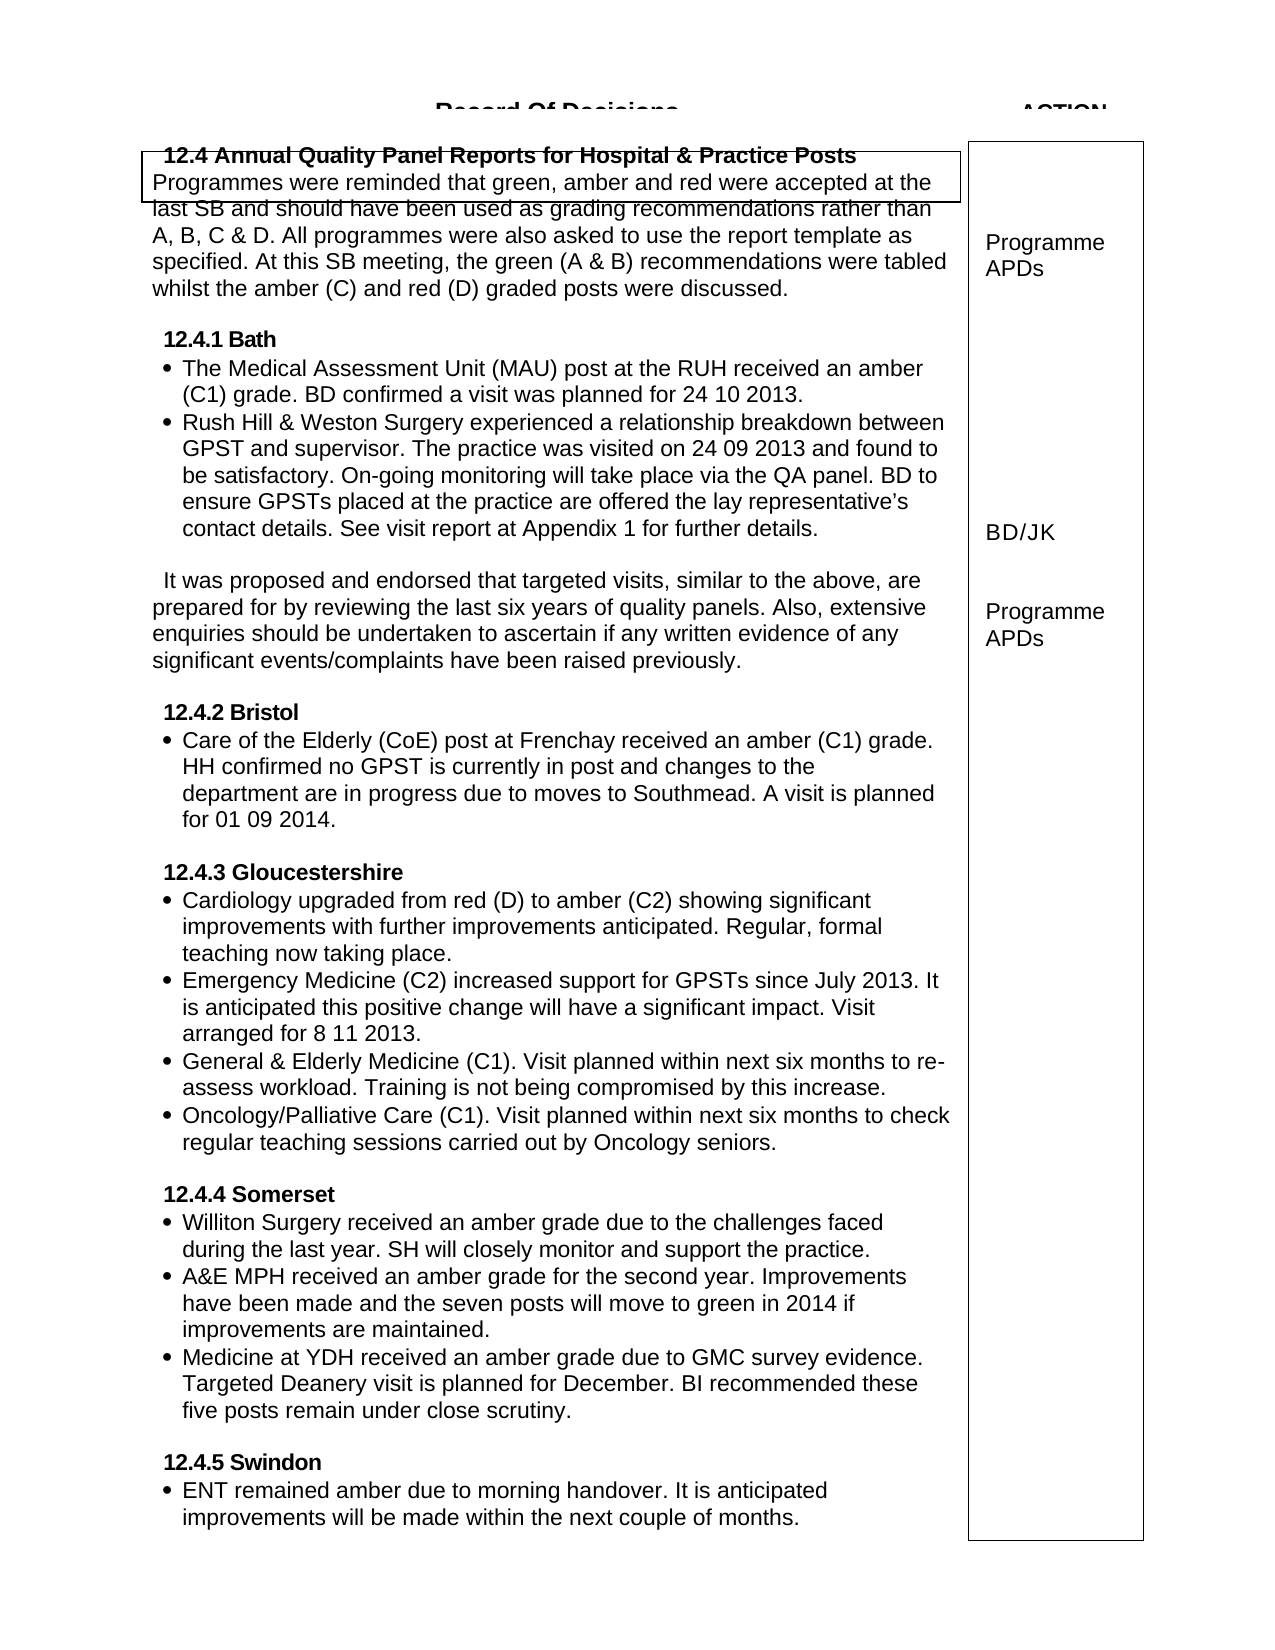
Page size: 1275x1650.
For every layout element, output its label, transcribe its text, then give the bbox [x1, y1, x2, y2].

list Care of the Elderly (CoE) post at Frenchay received an amber (C1) grade. HH confirmed no GPST is currently in post and changes to the department are in progress due to moves to Southmead. A visit is planned for 01 09 2014. [163, 727, 935, 833]
text 12.4.2 Bristol [152, 699, 958, 725]
text 12.4.1 Bath [152, 327, 958, 353]
list The Medical Assessment Unit (MAU) post at the RUH received an amber (C1) grade. BD confirmed a visit was planned for 24 10 2013. [163, 355, 928, 408]
list A&E MPH received an amber grade for the second year. Improvements have been made and the seven posts will move to green in 2014 if improvements are maintained. [163, 1263, 913, 1343]
list General & Elderly Medicine (C1). Visit planned within next six months to reassess workload. Training is not being compromised by this increase. [163, 1048, 958, 1101]
text 12.4.5 Swindon [152, 1449, 958, 1476]
list Cardiology upgraded from red (D) to amber (C2) showing significant improvements with further improvements anticipated. Regular, formal teaching now taking place. [163, 887, 890, 966]
text 12.4.4 Somerset [152, 1181, 958, 1208]
list Medicine at YDH received an amber grade due to GMC survey evidence. Targeted Deanery visit is planned for December. BI recommended these five posts remain under close scrutiny. [163, 1344, 928, 1423]
text 12.4 Annual Quality Panel Reports for Hospital & Practice Posts Programmes were reminded that green, amber and red were accepted at the last SB and should have been used as grading recommendations rather than A, B, C & D. All programmes were also asked to use the report template as specified. At this SB meeting, the green (A & B) recommendations were tabled whilst the amber (C) and red (D) graded posts were discussed. [152, 143, 958, 301]
list ENT remained amber due to morning handover. It is anticipated improvements will be made within the next couple of months. [163, 1477, 838, 1530]
text 12.4.3 Gloucestershire [152, 859, 958, 885]
list Rush Hill & Weston Surgery experienced a relationship breakdown between GPST and supervisor. The practice was visited on 24 09 2013 and found to be satisfactory. On-going monitoring will take place via the QA panel. BD to ensure GPSTs placed at the practice are offered the lay representative’s contact details. See visit report at Appendix 1 for further details. [163, 409, 958, 541]
text It was proposed and endorsed that targeted visits, similar to the above, are prepared for by reviewing the last six years of quality panels. Also, extensive enquiries should be undertaken to ascertain if any written evidence of any significant events/complaints have been raised previously. [152, 567, 928, 673]
list Emergency Medicine (C2) increased support for GPSTs since July 2013. It is anticipated this positive change will have a significant impact. Visit arranged for 8 11 2013. [163, 967, 950, 1047]
list Oncology/Palliative Care (C1). Visit planned within next six months to check regular teaching sessions carried out by Oncology seniors. [163, 1102, 958, 1155]
list Williton Surgery received an amber grade due to the challenges faced during the last year. SH will closely monitor and support the practice. [163, 1209, 890, 1262]
